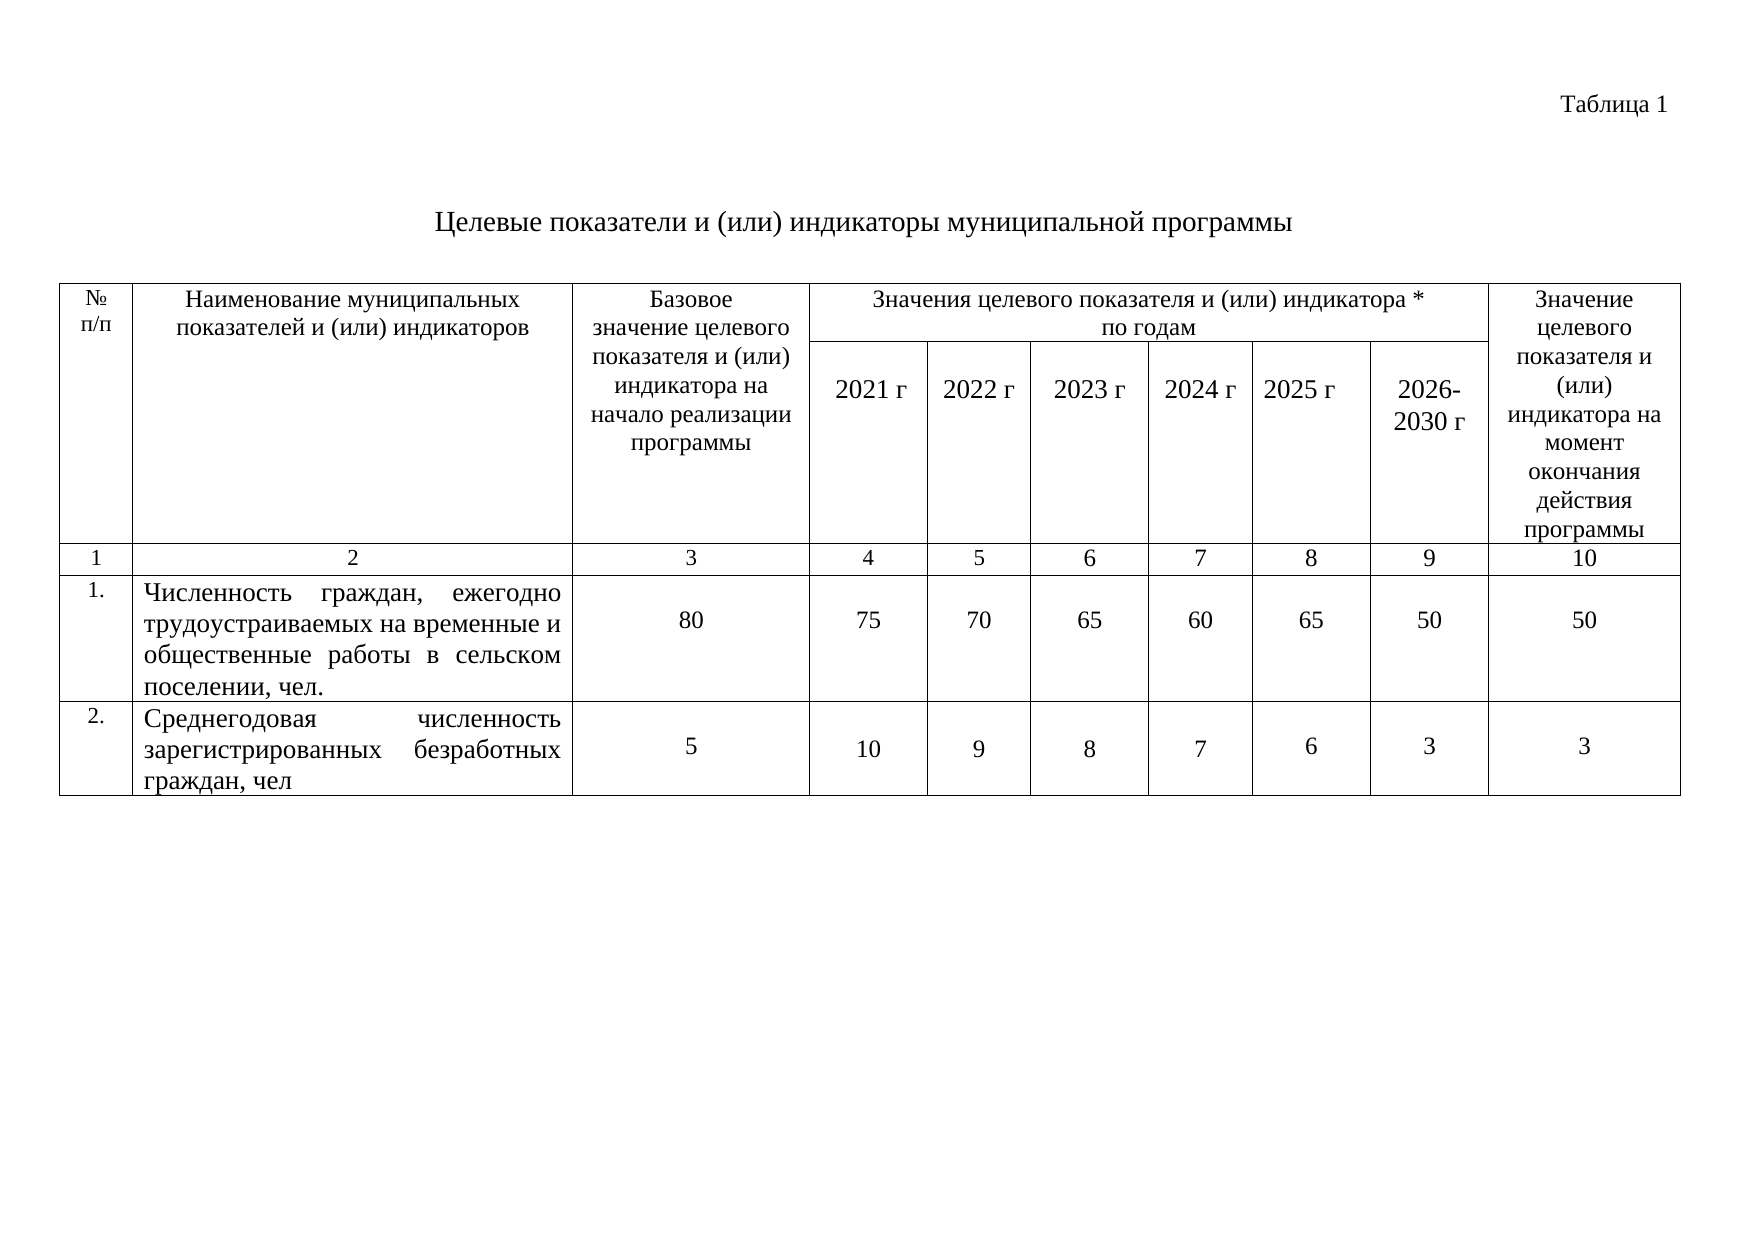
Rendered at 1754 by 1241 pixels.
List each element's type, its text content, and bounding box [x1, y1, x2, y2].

table_cell 3 [1489, 702, 1680, 795]
table_cell 2022 г [928, 342, 1030, 542]
table_cell 8 [1253, 544, 1370, 575]
title Целевые показатели и (или) индикаторы муниципальной программы [59, 204, 1668, 237]
table_cell 9 [928, 702, 1030, 795]
table_header Значение целевого показателя и (или) индикатора на момент окончания действия программы [1489, 284, 1680, 542]
table_cell 2024 г [1149, 342, 1252, 542]
table_cell 7 [1149, 544, 1252, 575]
table_cell 50 [1489, 576, 1680, 701]
table_cell 80 [573, 576, 809, 701]
table_cell 10 [1489, 544, 1680, 575]
table_header № п/п [60, 284, 132, 542]
table_cell 6 [1253, 702, 1370, 795]
table_cell Численность граждан, ежегодно трудоустраиваемых на временные и общественные работы в сельском поселении, чел. [133, 576, 572, 701]
table_cell 1 [60, 544, 132, 575]
table_cell 8 [1031, 702, 1148, 795]
table_header Значения целевого показателя и (или) индикатора * по годам [810, 284, 1488, 341]
table_cell 50 [1371, 576, 1488, 701]
table_cell 9 [1371, 544, 1488, 575]
text Таблица 1 [59, 89, 1668, 117]
table_cell 75 [810, 576, 927, 701]
table_cell 60 [1149, 576, 1252, 701]
table_cell 2025 г [1253, 342, 1370, 542]
table_cell 5 [573, 702, 809, 795]
table_cell 10 [810, 702, 927, 795]
table_cell 65 [1253, 576, 1370, 701]
table_cell 4 [810, 544, 927, 575]
table_cell 7 [1149, 702, 1252, 795]
table_cell Среднегодовая численность зарегистрированных безработных граждан, чел [133, 702, 572, 795]
table_cell 2021 г [810, 342, 927, 542]
table_cell 2 [133, 544, 572, 575]
table_cell 3 [573, 544, 809, 575]
table_cell 2023 г [1031, 342, 1148, 542]
table_cell 2026-2030 г [1371, 342, 1488, 542]
table_cell 2. [60, 702, 132, 795]
table_header Базовое значение целевого показателя и (или) индикатора на начало реализации программы [573, 284, 809, 542]
table_cell 70 [928, 576, 1030, 701]
table_cell 6 [1031, 544, 1148, 575]
table_cell 5 [928, 544, 1030, 575]
table_cell 3 [1371, 702, 1488, 795]
table_cell 1. [60, 576, 132, 701]
table_cell 65 [1031, 576, 1148, 701]
table_header Наименование муниципальных показателей и (или) индикаторов [133, 284, 572, 542]
